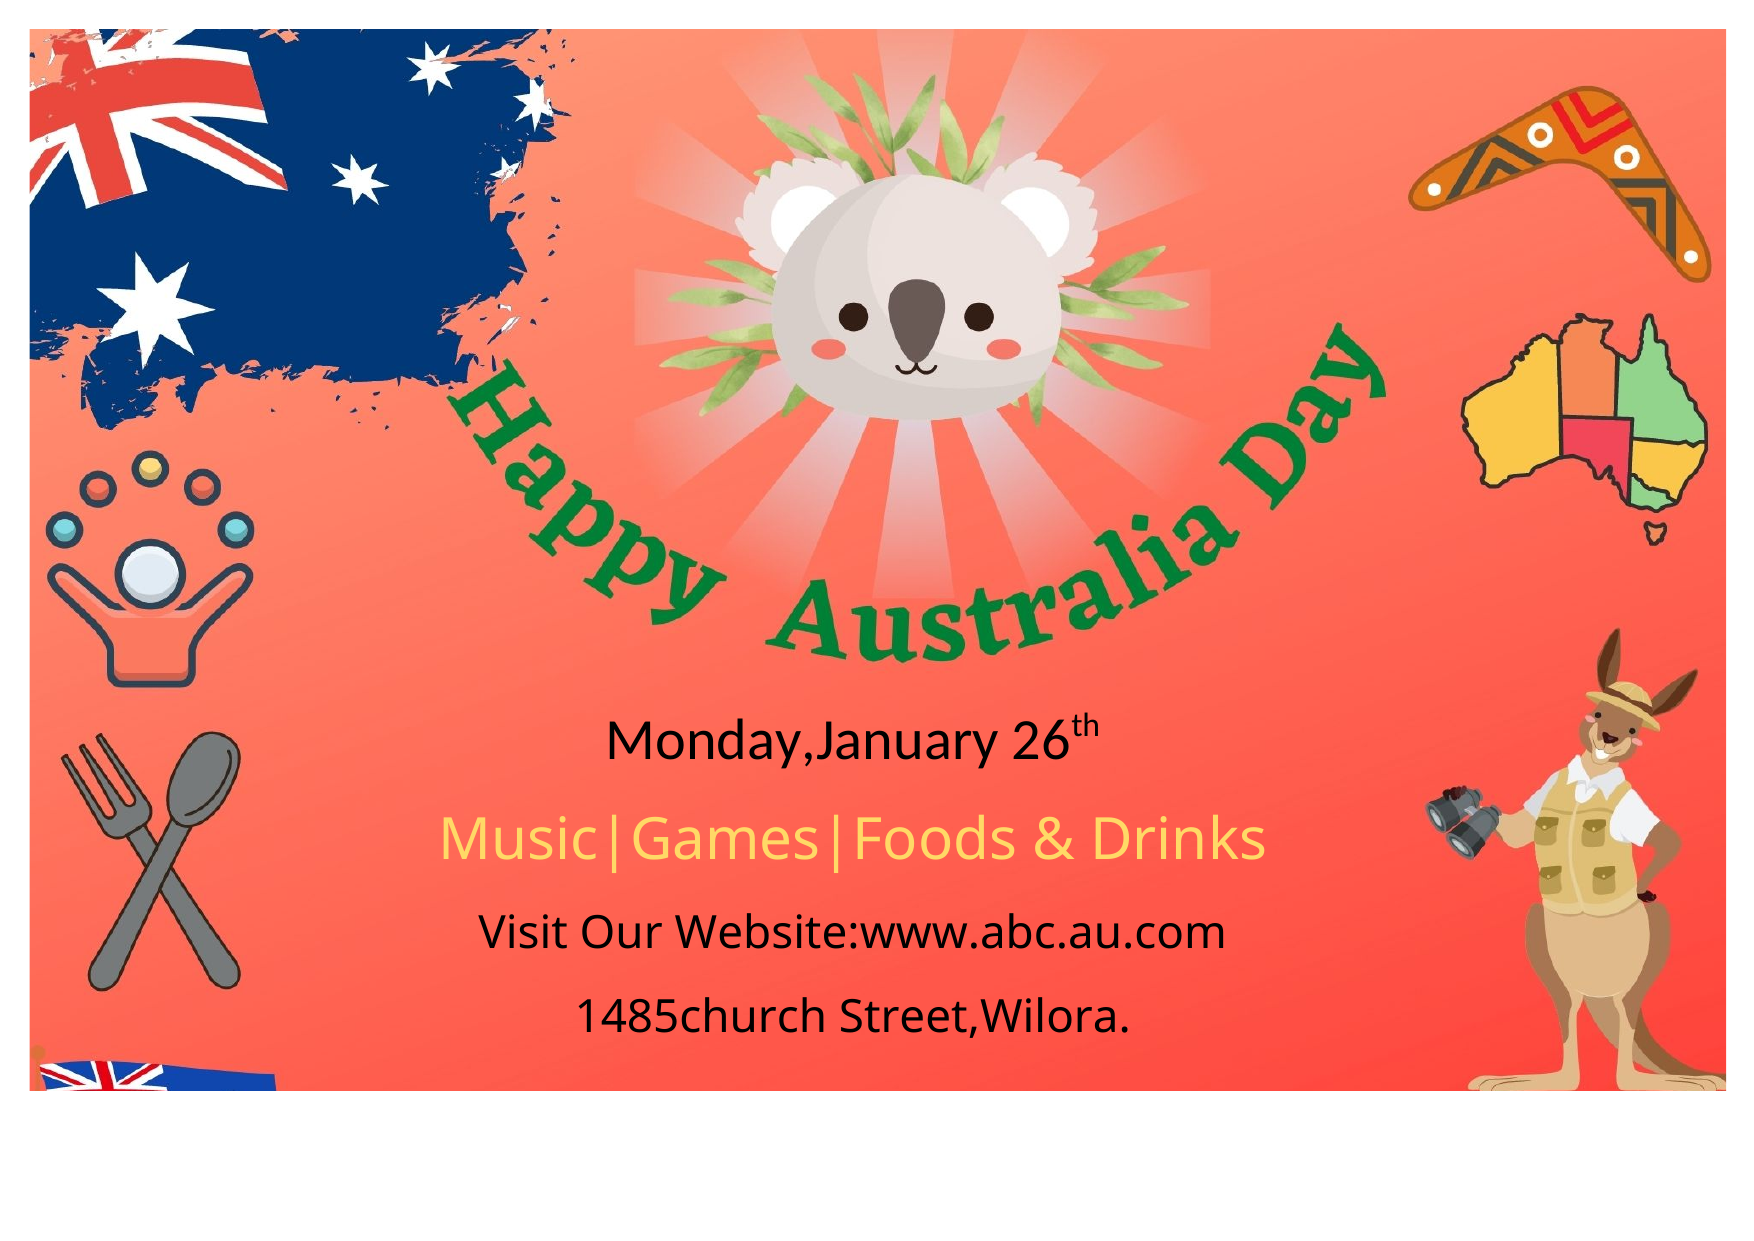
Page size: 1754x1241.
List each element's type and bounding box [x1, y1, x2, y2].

picture [29, 29, 1727, 1091]
